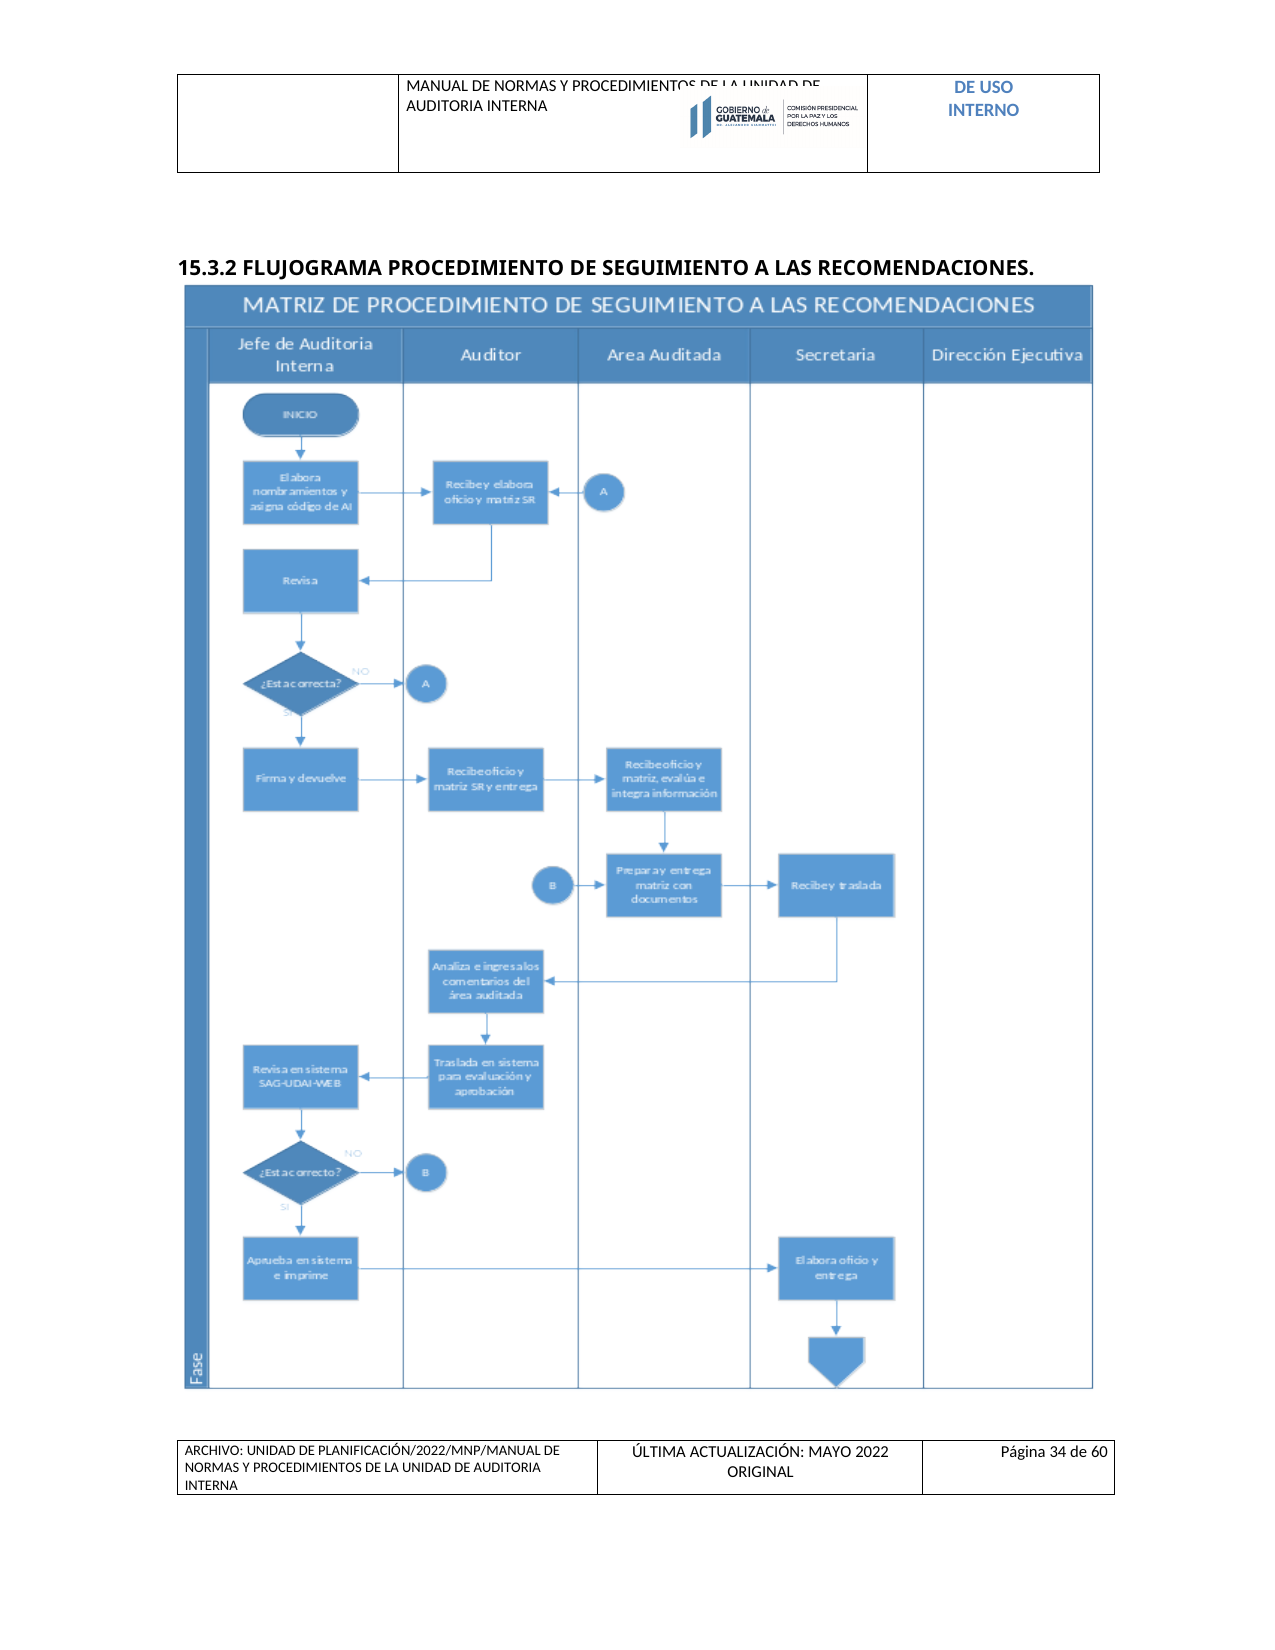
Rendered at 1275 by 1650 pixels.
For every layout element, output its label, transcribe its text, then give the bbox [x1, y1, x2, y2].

picture [680, 86, 866, 148]
text 15.3.2 FLUJOGRAMA PROCEDIMIENTO DE SEGUIMIENTO A LAS RECOMENDACIONES. [177, 253, 1098, 282]
